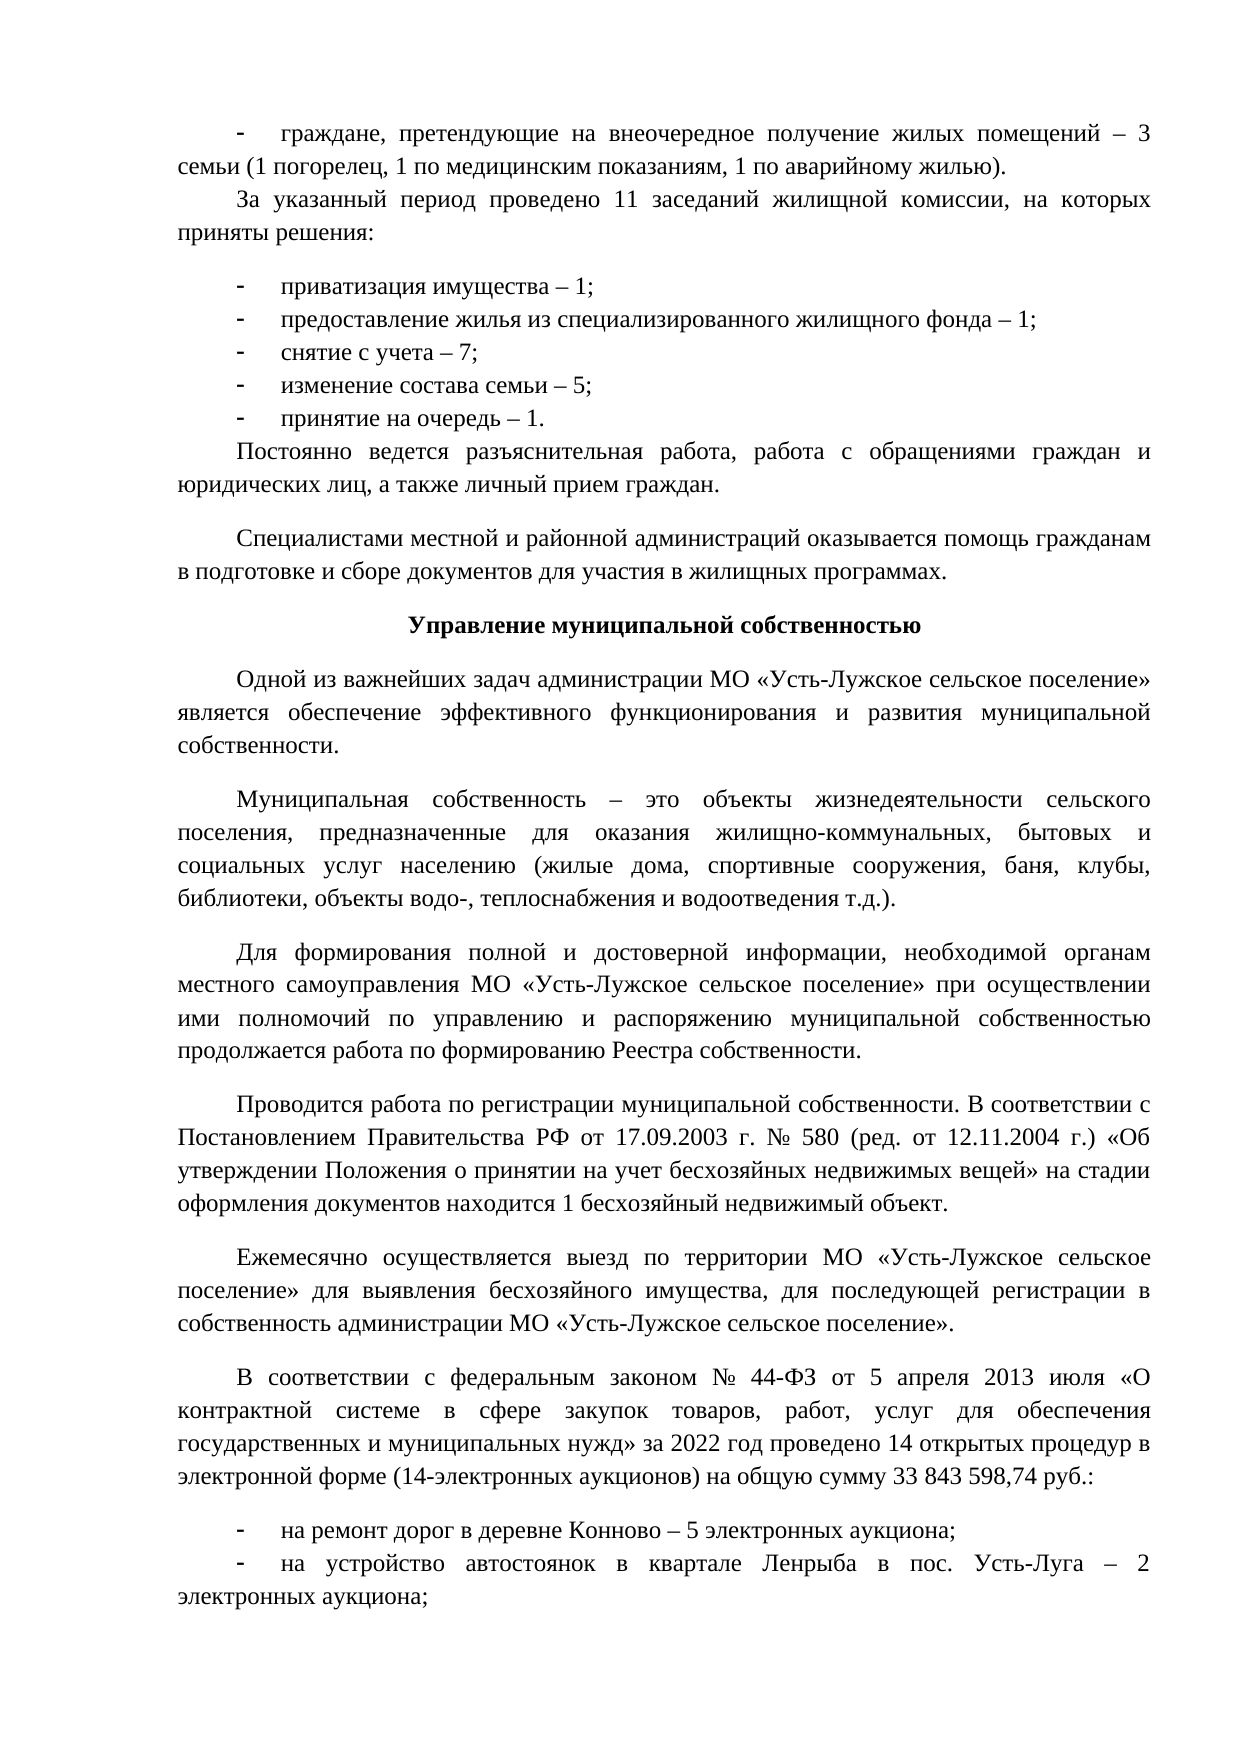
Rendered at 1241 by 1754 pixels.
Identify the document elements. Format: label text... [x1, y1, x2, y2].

list приватизация имущества – 1; [177, 271, 1152, 300]
text Ежемесячно осуществляется выезд по территории МО «Усть-Лужское сельское поселение» для выявления бесхозяйного имущества, для последующей регистрации в собственность администрации МО «Усть-Лужское сельское поселение». [177, 1242, 1152, 1337]
text Управление муниципальной собственностью [177, 610, 1152, 639]
list предоставление жилья из специализированного жилищного фонда – 1; [177, 304, 1152, 333]
text Специалистами местной и районной администраций оказывается помощь гражданам в подготовке и сборе документов для участия в жилищных программах. [177, 523, 1152, 585]
text Проводится работа по регистрации муниципальной собственности. В соответствии с Постановлением Правительства РФ от 17.09.2003 г. № 580 (ред. от 12.11.2004 г.) «Об утверждении Положения о принятии на учет бесхозяйных недвижимых вещей» на стадии оформления документов находится 1 бесхозяйный недвижимый объект. [177, 1089, 1152, 1217]
text Для формирования полной и достоверной информации, необходимой органам местного самоуправления МО «Усть-Лужское сельское поселение» при осуществлении ими полномочий по управлению и распоряжению муниципальной собственностью продолжается работа по формированию Реестра собственности. [177, 937, 1152, 1064]
text Муниципальная собственность – это объекты жизнедеятельности сельского поселения, предназначенные для оказания жилищно-коммунальных, бытовых и социальных услуг населению (жилые дома, спортивные сооружения, баня, клубы, библиотеки, объекты водо-, теплоснабжения и водоотведения т.д.). [177, 784, 1152, 911]
list граждане, претендующие на внеочередное получение жилых помещений – 3 семьи (1 погорелец, 1 по медицинским показаниям, 1 по аварийному жилью). [177, 118, 1152, 180]
text В соответствии с федеральным законом № 44-ФЗ от 5 апреля 2013 июля «О контрактной системе в сфере закупок товаров, работ, услуг для обеспечения государственных и муниципальных нужд» за 2022 год проведено 14 открытых процедур в электронной форме (14-электронных аукционов) на общую сумму 33 843 598,74 руб.: [177, 1362, 1152, 1490]
list на устройство автостоянок в квартале Ленрыба в пос. Усть-Луга – 2 электронных аукциона; [177, 1548, 1152, 1610]
text Постоянно ведется разъяснительная работа, работа с обращениями граждан и юридических лиц, а также личный прием граждан. [177, 436, 1152, 498]
list снятие с учета – 7; [177, 337, 1152, 366]
list на ремонт дорог в деревне Конново – 5 электронных аукциона; [177, 1515, 1152, 1544]
text Одной из важнейших задач администрации МО «Усть-Лужское сельское поселение» является обеспечение эффективного функционирования и развития муниципальной собственности. [177, 664, 1152, 758]
text За указанный период проведено 11 заседаний жилищной комиссии, на которых приняты решения: [177, 184, 1152, 246]
list принятие на очередь – 1. [177, 403, 1152, 432]
list изменение состава семьи – 5; [177, 370, 1152, 399]
